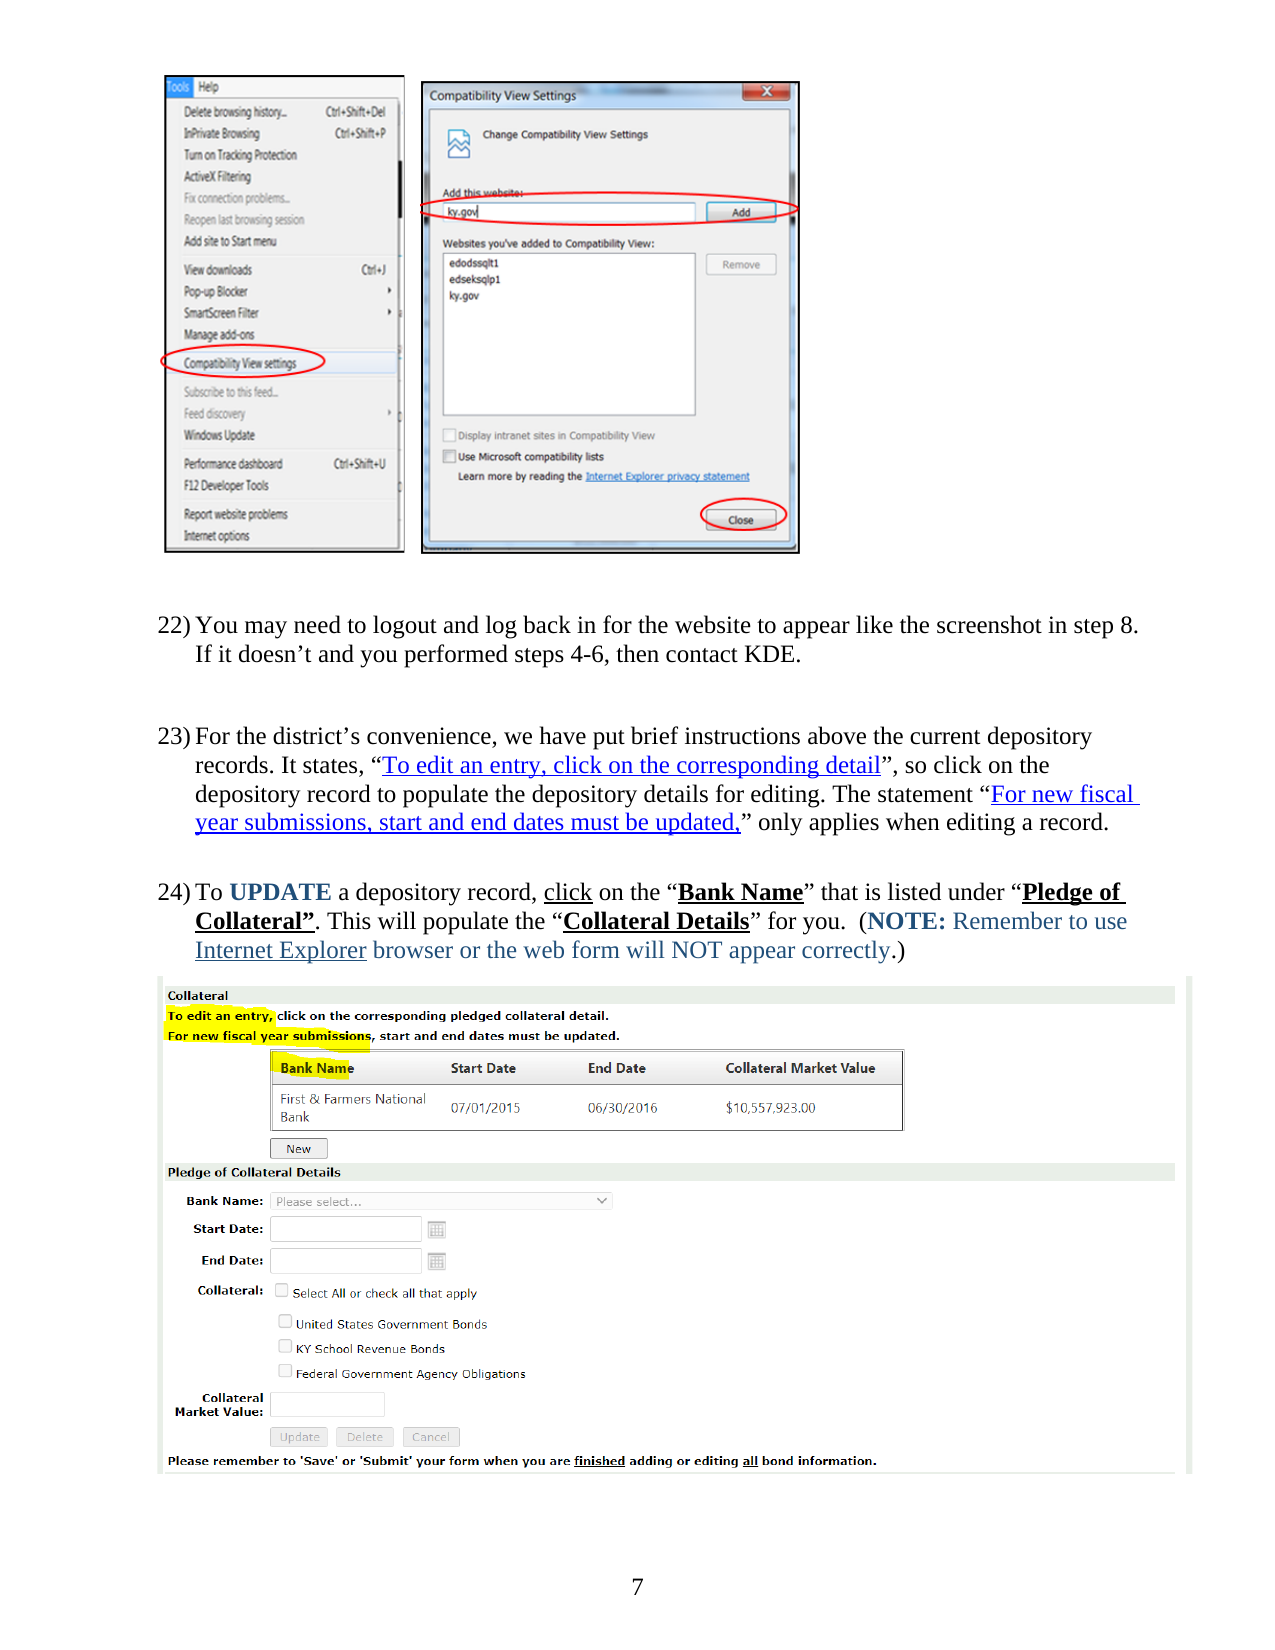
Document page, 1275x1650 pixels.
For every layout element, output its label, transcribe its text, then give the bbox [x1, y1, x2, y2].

list To UPDATE a depository record, click on the “Bank Name” that is listed under “Pledge of Collateral”. This will populate the “Collateral Details” for you. (NOTE: Remember to use Internet Explorer browser or the web form will NOT appear correctly.) [157, 877, 1155, 964]
list For the district’s convenience, we have put brief instructions above the current depository records. It states, “To edit an entry, click on the corresponding detail”, so click on the depository record to populate the depository details for editing. The statement “For new fiscal year submissions, start and end dates must be updated,” only applies when editing a record. [157, 721, 1155, 836]
picture [157, 976, 1193, 1474]
list You may need to logout and log back in for the website to appear like the screenshot in step 8. If it doesn’t and you performed steps 4-6, then contact KDE. [157, 610, 1155, 667]
picture [420, 78, 803, 557]
picture [157, 75, 405, 557]
